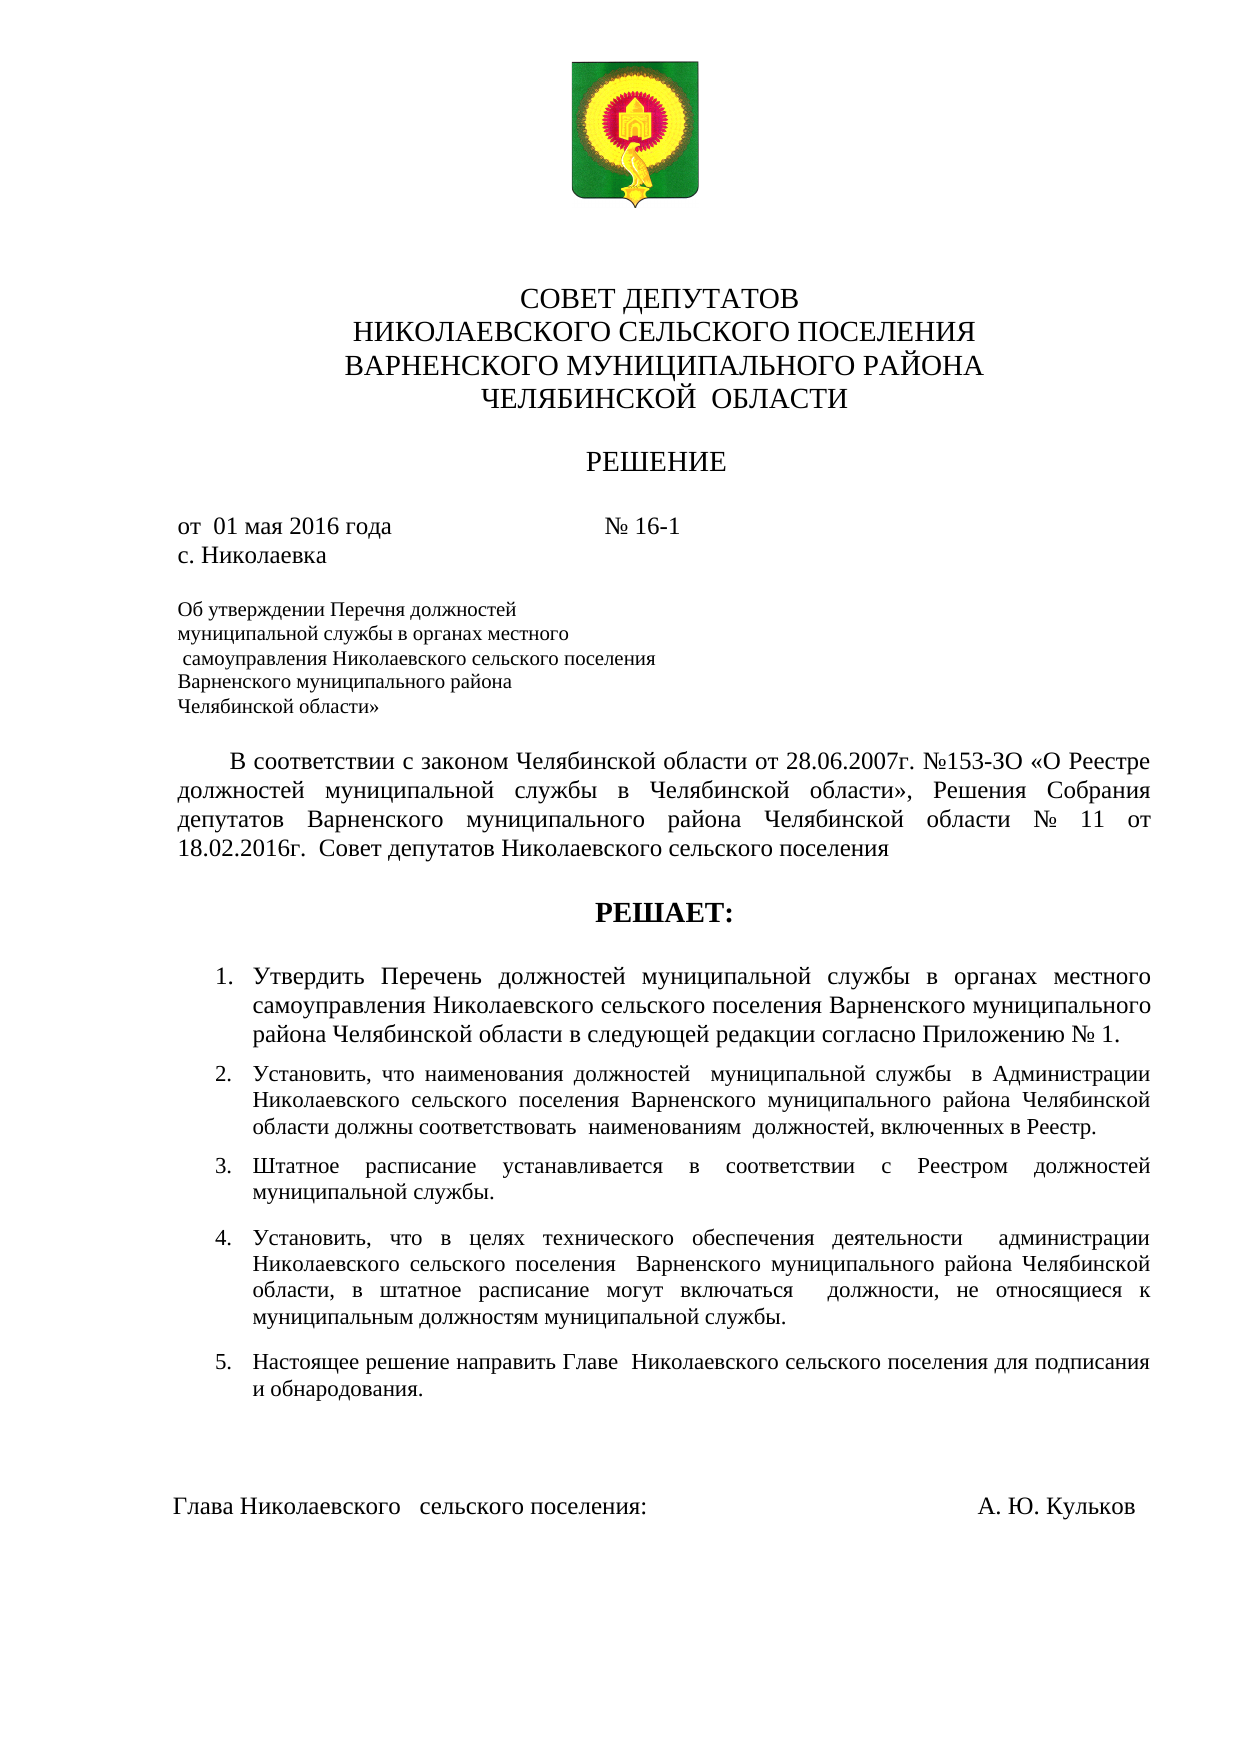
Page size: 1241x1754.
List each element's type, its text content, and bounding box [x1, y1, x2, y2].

list Настоящее решение направить Главе Николаевского сельского поселения для подписания и обнародования. [215, 1348, 1152, 1401]
text РЕШЕНИЕ [177, 444, 1152, 477]
text Глава Николаевского сельского поселения: А. Ю. Кульков [148, 1491, 1152, 1520]
picture [571, 61, 699, 208]
text НИКОЛАЕВСКОГО СЕЛЬСКОГО ПОСЕЛЕНИЯ [177, 314, 1152, 348]
list Установить, что наименования должностей муниципальной службы в Администрации Николаевского сельского поселения Варненского муниципального района Челябинской области должны соответствовать наименованиям должностей, включенных в Реестр. [215, 1060, 1152, 1139]
text Об утверждении Перечня должностей [177, 597, 1152, 621]
text ВАРНЕНСКОГО МУНИЦИПАЛЬНОГО РАЙОНА [177, 348, 1152, 382]
text Варненского муниципального района [177, 669, 1152, 693]
text СОВЕТ ДЕПУТАТОВ [177, 281, 1152, 314]
text РЕШАЕТ: [177, 895, 1152, 928]
list Штатное расписание устанавливается в соответствии с Реестром должностей муниципальной службы. [215, 1152, 1152, 1204]
list Утвердить Перечень должностей муниципальной службы в органах местного самоуправления Николаевского сельского поселения Варненского муниципального района Челябинской области в следующей редакции согласно Приложению № 1. [215, 961, 1152, 1048]
list Установить, что в целях технического обеспечения деятельности администрации Николаевского сельского поселения Варненского муниципального района Челябинской области, в штатное расписание могут включаться должности, не относящиеся к муниципальным должностям муниципальной службы. [215, 1224, 1152, 1329]
text самоуправления Николаевского сельского поселения [177, 645, 1152, 669]
text Челябинской области» [177, 693, 1152, 718]
text муниципальной службы в органах местного [177, 621, 1152, 645]
text ЧЕЛЯБИНСКОЙ ОБЛАСТИ [177, 382, 1152, 415]
text от 01 мая 2016 года № 16-1 [177, 511, 1152, 540]
text В соответствии с законом Челябинской области от 28.06.2007г. №153-ЗО «О Реестре должностей муниципальной службы в Челябинской области», Решения Собрания депутатов Варненского муниципального района Челябинской области № 11 от 18.02.2016г. Совет депутатов Николаевского сельского поселения [177, 746, 1152, 861]
text с. Николаевка [177, 540, 1152, 568]
